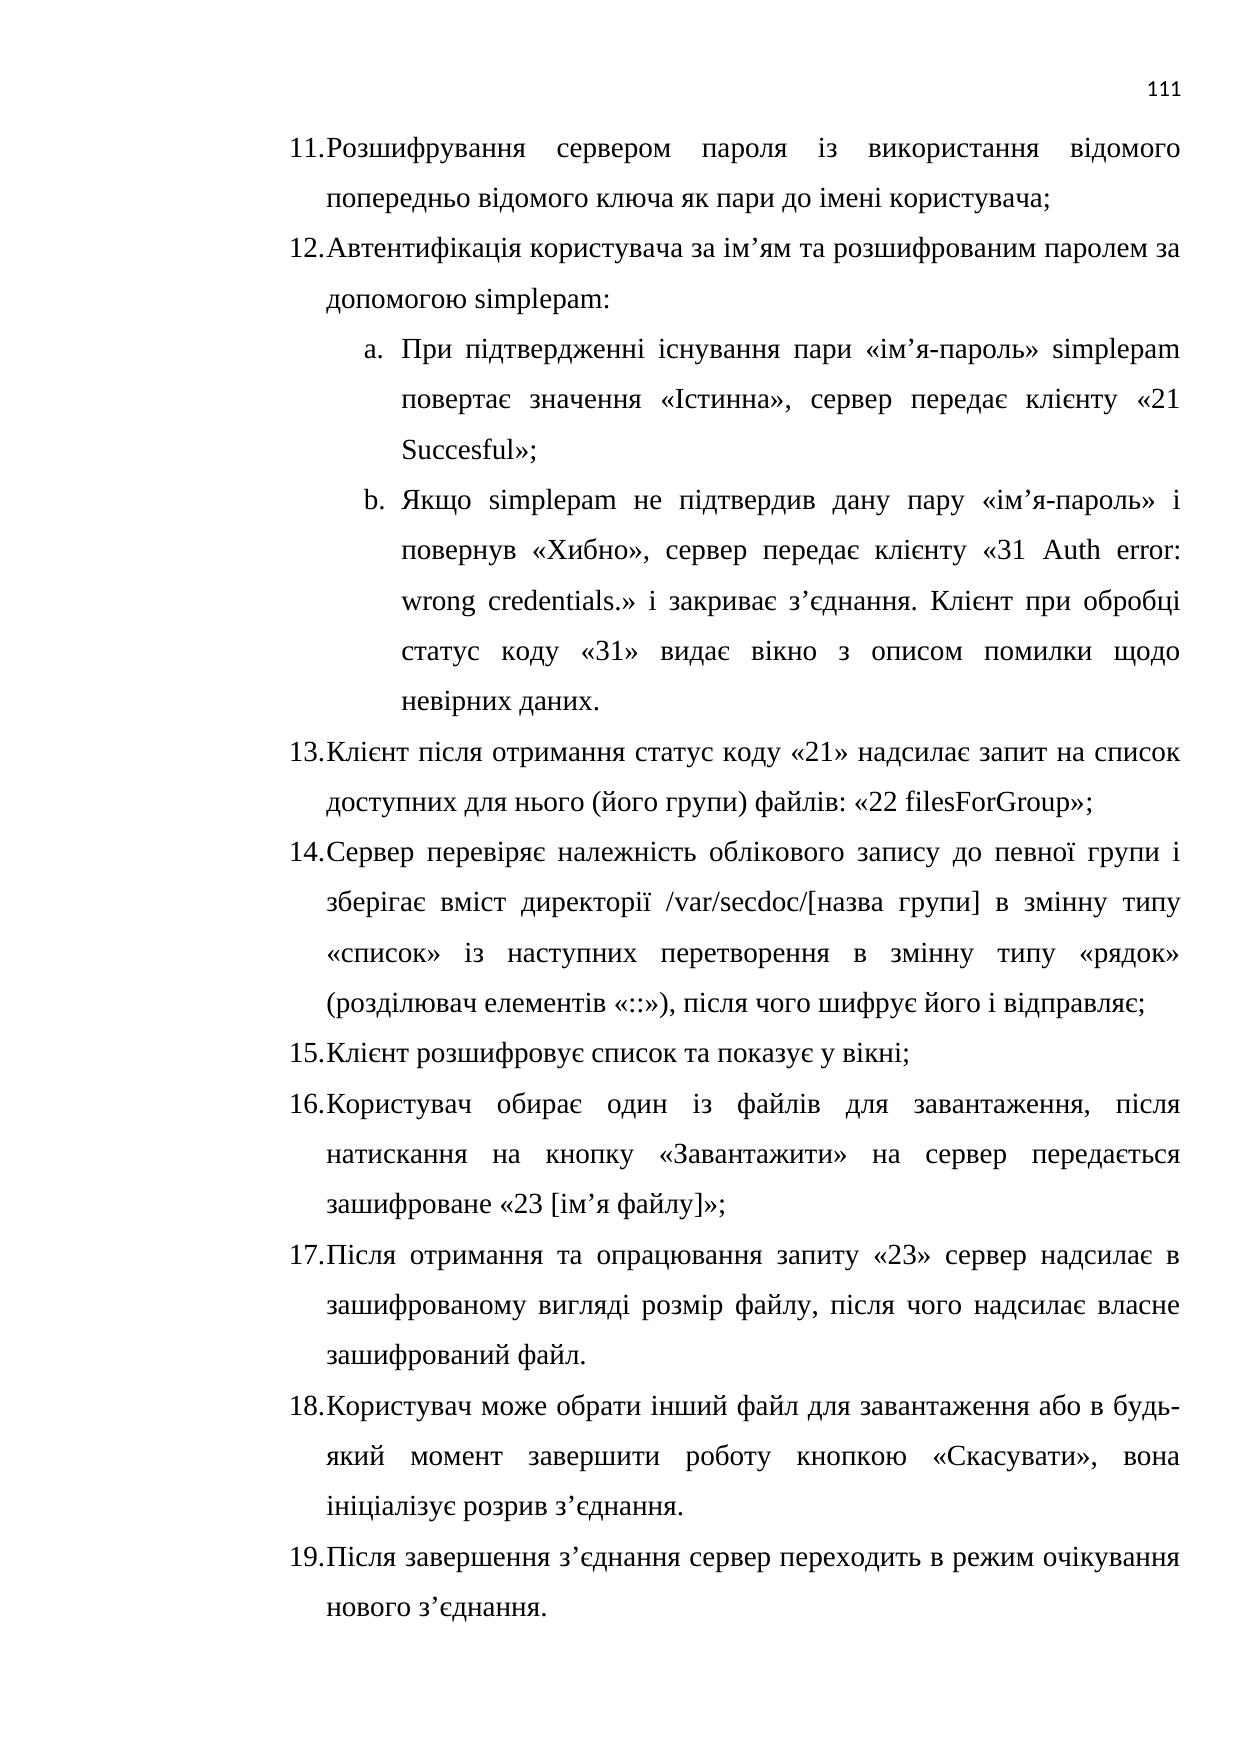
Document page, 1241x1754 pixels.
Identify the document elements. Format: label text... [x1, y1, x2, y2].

list При підтвердженні існування пари «ім’я-пароль» simplepam повертає значення «Істинна», сервер передає клієнту «21 Succesful»; [363, 331, 1181, 465]
list Після завершення з’єднання сервер переходить в режим очікування нового з’єднання. [288, 1539, 1181, 1622]
list Якщо simplepam не підтвердив дану пару «ім’я-пароль» і повернув «Хибно», сервер передає клієнту «31 Auth error: wrong credentials.» і закриває з’єднання. Клієнт при обробці статус коду «31» видає вікно з описом помилки щодо невірних даних. [363, 482, 1181, 717]
list Користувач обирає один із файлів для завантаження, після натискання на кнопку «Завантажити» на сервер передається зашифроване «23 [ім’я файлу]»; [288, 1086, 1181, 1220]
list Клієнт після отримання статус коду «21» надсилає запит на список доступних для нього (його групи) файлів: «22 filesForGroup»; [288, 734, 1181, 817]
list Автентифікація користувача за ім’ям та розшифрованим паролем за допомогою simplepam: [288, 231, 1181, 314]
list Розшифрування сервером пароля із використання відомого попередньо відомого ключа як пари до імені користувача; [288, 130, 1181, 214]
list Після отримання та опрацювання запиту «23» сервер надсилає в зашифрованому вигляді розмір файлу, після чого надсилає власне зашифрований файл. [288, 1237, 1181, 1371]
list Клієнт розшифровує список та показує у вікні; [288, 1036, 1181, 1069]
list Сервер перевіряє належність облікового запису до певної групи і зберігає вміст директорії /var/secdoc/[назва групи] в змінну типу «список» із наступних перетворення в змінну типу «рядок» (розділювач елементів «::»), після чого шифрує його і відправляє; [288, 834, 1181, 1019]
list Користувач може обрати інший файл для завантаження або в будь-який момент завершити роботу кнопкою «Скасувати», вона ініціалізує розрив з’єднання. [288, 1388, 1181, 1522]
